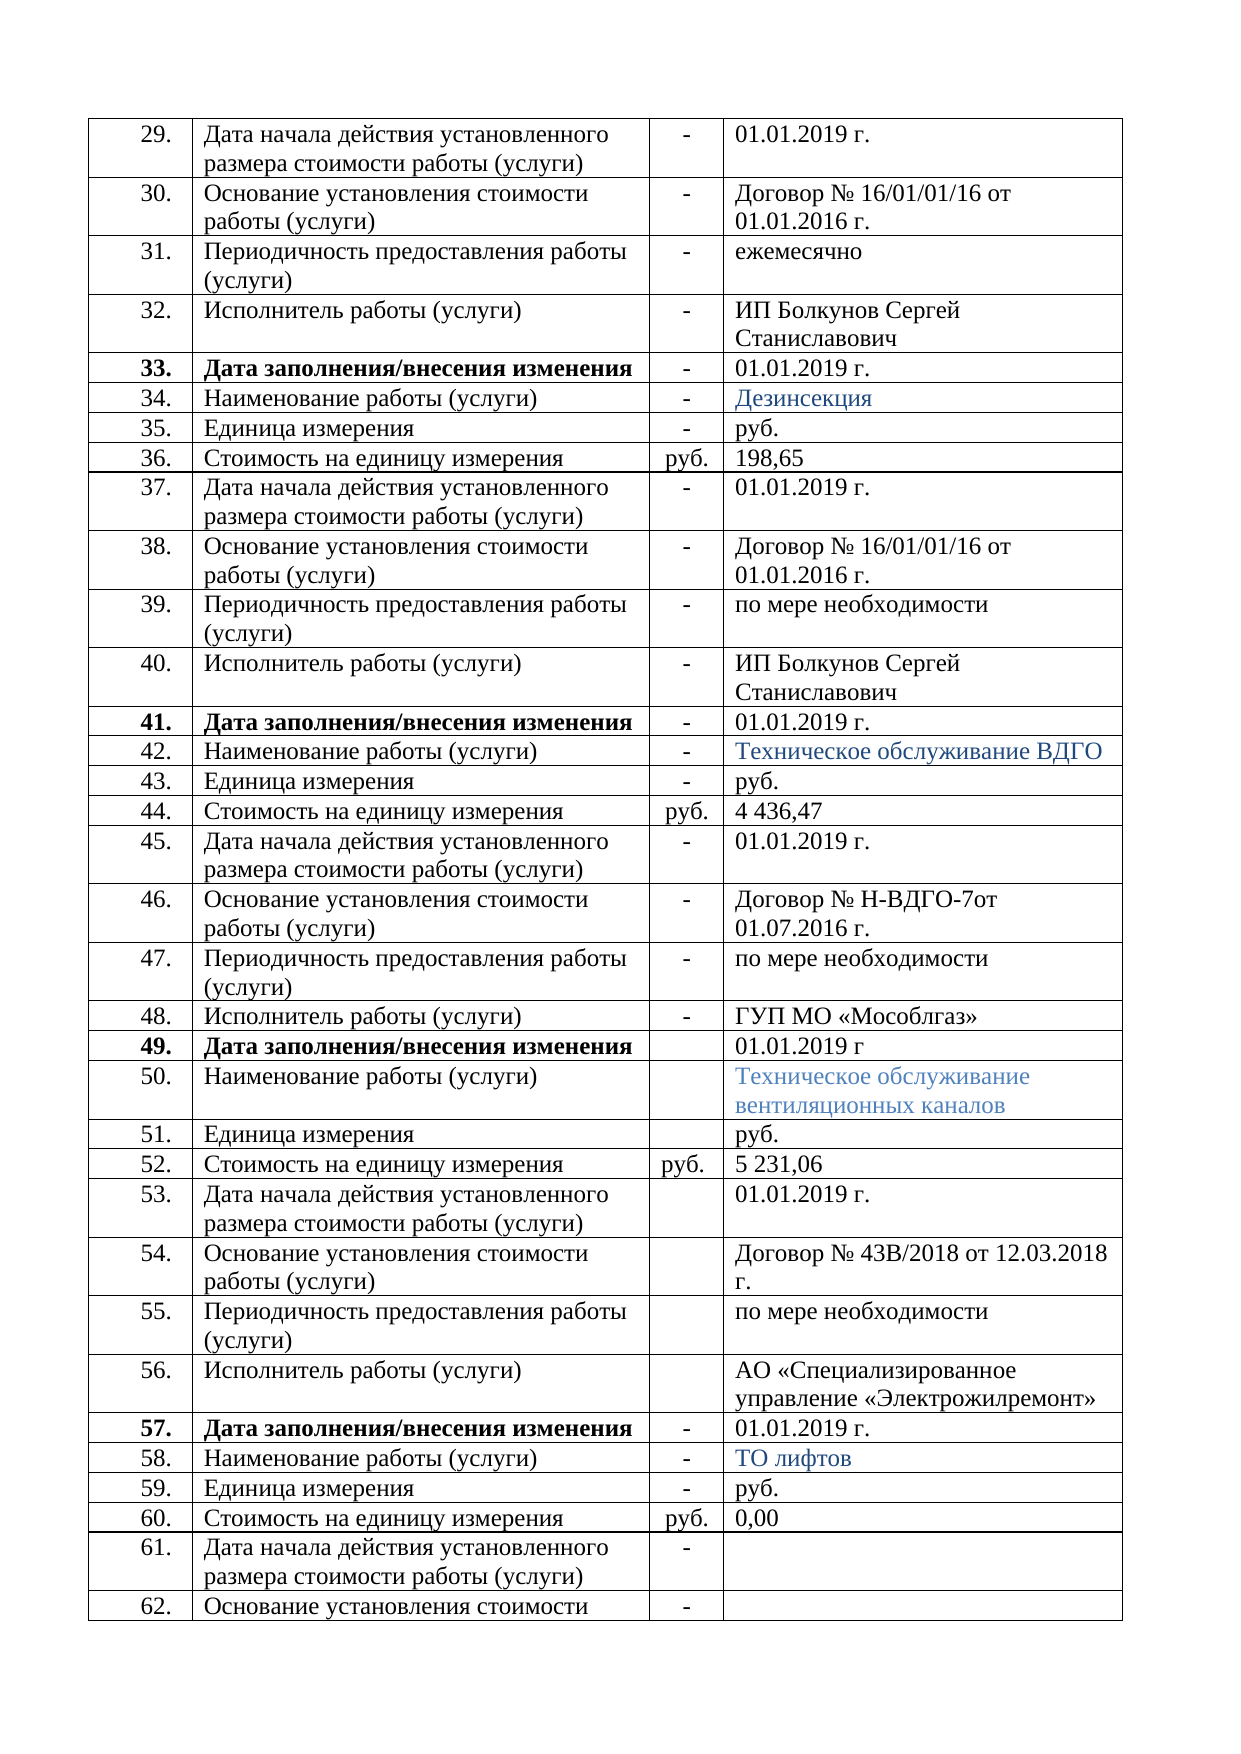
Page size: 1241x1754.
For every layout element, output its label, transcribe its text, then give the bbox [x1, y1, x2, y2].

table_cell - [650, 1591, 723, 1620]
table_cell - [650, 707, 723, 735]
table_cell [724, 1591, 1122, 1620]
table_cell Дата заполнения/внесения изменения [193, 353, 649, 382]
table_cell [89, 383, 192, 412]
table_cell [193, 1591, 649, 1620]
table_cell Дата начала действия установленного размера стоимости работы (услуги) [193, 1533, 649, 1590]
table_cell [89, 1413, 192, 1442]
table_cell Исполнитель работы (услуги) [193, 648, 649, 706]
table_cell Техническое обслуживание вентиляционных каналов [724, 1061, 1122, 1118]
table_cell Периодичность предоставления работы (услуги) [193, 590, 649, 647]
table_cell [89, 1296, 192, 1354]
table_cell Стоимость на единицу измерения [193, 1503, 649, 1531]
table_cell 01.01.2019 г. [724, 119, 1122, 177]
table_cell [650, 1061, 723, 1118]
table_cell руб. [650, 796, 723, 825]
table_cell - [650, 590, 723, 647]
table_cell Стоимость на единицу измерения [193, 443, 649, 471]
table_cell Периодичность предоставления работы (услуги) [193, 1296, 649, 1354]
table_cell руб. [724, 413, 1122, 442]
table_cell - [650, 531, 723, 588]
table_cell Единица измерения [193, 1473, 649, 1502]
table_cell - [650, 736, 723, 765]
table_cell руб. [724, 1473, 1122, 1502]
table_cell руб. [650, 1503, 723, 1531]
table_cell [89, 943, 192, 1000]
table_cell [89, 1533, 192, 1590]
table_cell [89, 766, 192, 795]
table_cell 4 436,47 [724, 796, 1122, 825]
table_cell Наименование работы (услуги) [193, 1061, 649, 1118]
table_cell Исполнитель работы (услуги) [193, 295, 649, 352]
table_cell [89, 1238, 192, 1295]
table_cell [89, 295, 192, 352]
table_cell Договор № 16/01/01/16 от 01.01.2016 г. [724, 531, 1122, 588]
table_cell [89, 1149, 192, 1178]
table_cell Наименование работы (услуги) [193, 736, 649, 765]
table_cell [89, 707, 192, 735]
table_cell [89, 443, 192, 471]
table_cell Стоимость на единицу измерения [193, 796, 649, 825]
table_cell Дата начала действия установленного размера стоимости работы (услуги) [193, 826, 649, 883]
table_cell Стоимость на единицу измерения [193, 1149, 649, 1178]
table_cell Единица измерения [193, 413, 649, 442]
table_cell Периодичность предоставления работы (услуги) [193, 943, 649, 1000]
table_cell - [650, 1413, 723, 1442]
table_cell 01.01.2019 г. [724, 707, 1122, 735]
table_cell [89, 590, 192, 647]
table_cell Основание установления стоимости работы (услуги) [193, 1238, 649, 1295]
table_cell [89, 473, 192, 530]
table_cell Договор № Н-ВДГО-7от 01.07.2016 г. [724, 884, 1122, 942]
table_cell [89, 1179, 192, 1237]
table_cell [89, 1061, 192, 1118]
table_cell Исполнитель работы (услуги) [193, 1355, 649, 1412]
table_cell 01.01.2019 г. [724, 1179, 1122, 1237]
table_cell - [650, 178, 723, 235]
table_cell - [650, 943, 723, 1000]
table_cell [89, 353, 192, 382]
table_cell Периодичность предоставления работы (услуги) [193, 236, 649, 294]
table_cell [89, 236, 192, 294]
table_cell Единица измерения [193, 766, 649, 795]
table_cell [724, 1533, 1122, 1590]
table_cell Дата начала действия установленного размера стоимости работы (услуги) [193, 1179, 649, 1237]
table_cell - [650, 1443, 723, 1472]
table_cell ГУП МО «Мособлгаз» [724, 1001, 1122, 1030]
table_cell - [650, 648, 723, 706]
table_cell - [650, 413, 723, 442]
table_cell [89, 736, 192, 765]
table_cell руб. [650, 443, 723, 471]
table_cell 0,00 [724, 1503, 1122, 1531]
table_cell - [650, 236, 723, 294]
table_cell Договор № 43В/2018 от 12.03.2018 г. [724, 1238, 1122, 1295]
table_cell 5 231,06 [724, 1149, 1122, 1178]
table_cell Техническое обслуживание ВДГО [724, 736, 1122, 765]
table_cell Дата начала действия установленного размера стоимости работы (услуги) [193, 119, 649, 177]
table_cell [89, 1355, 192, 1412]
table_cell Договор № 16/01/01/16 от 01.01.2016 г. [724, 178, 1122, 235]
table_cell Наименование работы (услуги) [193, 383, 649, 412]
table_cell 01.01.2019 г [724, 1031, 1122, 1060]
table_cell [89, 178, 192, 235]
table_cell Основание установления стоимости работы (услуги) [193, 178, 649, 235]
table_cell 198,65 [724, 443, 1122, 471]
table_cell [89, 1473, 192, 1502]
table_cell ИП Болкунов Сергей Станиславович [724, 648, 1122, 706]
table_cell ТО лифтов [724, 1443, 1122, 1472]
table_cell [89, 1120, 192, 1148]
table_cell [89, 1031, 192, 1060]
table_cell [650, 1355, 723, 1412]
table_cell [650, 1296, 723, 1354]
table_cell АО «Специализированное управление «Электрожилремонт» [724, 1355, 1122, 1412]
table_cell [89, 826, 192, 883]
table_cell Дата заполнения/внесения изменения [193, 707, 649, 735]
table_cell руб. [724, 1120, 1122, 1148]
table_cell - [650, 295, 723, 352]
table_cell [89, 1001, 192, 1030]
table_cell [89, 884, 192, 942]
table_cell [89, 796, 192, 825]
table_cell ИП Болкунов Сергей Станиславович [724, 295, 1122, 352]
table_cell по мере необходимости [724, 590, 1122, 647]
table_cell - [650, 1473, 723, 1502]
table_cell 01.01.2019 г. [724, 826, 1122, 883]
table_cell [650, 1031, 723, 1060]
table_cell [650, 1238, 723, 1295]
table_cell [650, 1120, 723, 1148]
table_cell по мере необходимости [724, 943, 1122, 1000]
table_cell - [650, 473, 723, 530]
table_cell 01.01.2019 г. [724, 1413, 1122, 1442]
table_cell [89, 531, 192, 588]
table_cell Дезинсекция [724, 383, 1122, 412]
table_cell Наименование работы (услуги) [193, 1443, 649, 1472]
table_cell - [650, 826, 723, 883]
table_cell руб. [650, 1149, 723, 1178]
table_cell Единица измерения [193, 1120, 649, 1148]
table_cell - [650, 119, 723, 177]
table_cell 01.01.2019 г. [724, 473, 1122, 530]
table_cell [89, 1591, 192, 1620]
table_cell ежемесячно [724, 236, 1122, 294]
table_cell - [650, 353, 723, 382]
table_cell Дата заполнения/внесения изменения [193, 1031, 649, 1060]
table_cell Основание установления стоимости работы (услуги) [193, 884, 649, 942]
table_cell - [650, 884, 723, 942]
table_cell Исполнитель работы (услуги) [193, 1001, 649, 1030]
table_cell - [650, 766, 723, 795]
table_cell [89, 1503, 192, 1531]
table_cell Дата заполнения/внесения изменения [193, 1413, 649, 1442]
table_cell - [650, 1533, 723, 1590]
table_cell - [650, 383, 723, 412]
table_cell [89, 1443, 192, 1472]
table_cell [89, 648, 192, 706]
table_cell [650, 1179, 723, 1237]
table_cell - [650, 1001, 723, 1030]
table_cell по мере необходимости [724, 1296, 1122, 1354]
table_cell [89, 413, 192, 442]
table_cell руб. [724, 766, 1122, 795]
table_cell [89, 119, 192, 177]
table_cell Дата начала действия установленного размера стоимости работы (услуги) [193, 473, 649, 530]
table_cell 01.01.2019 г. [724, 353, 1122, 382]
table_cell Основание установления стоимости работы (услуги) [193, 531, 649, 588]
